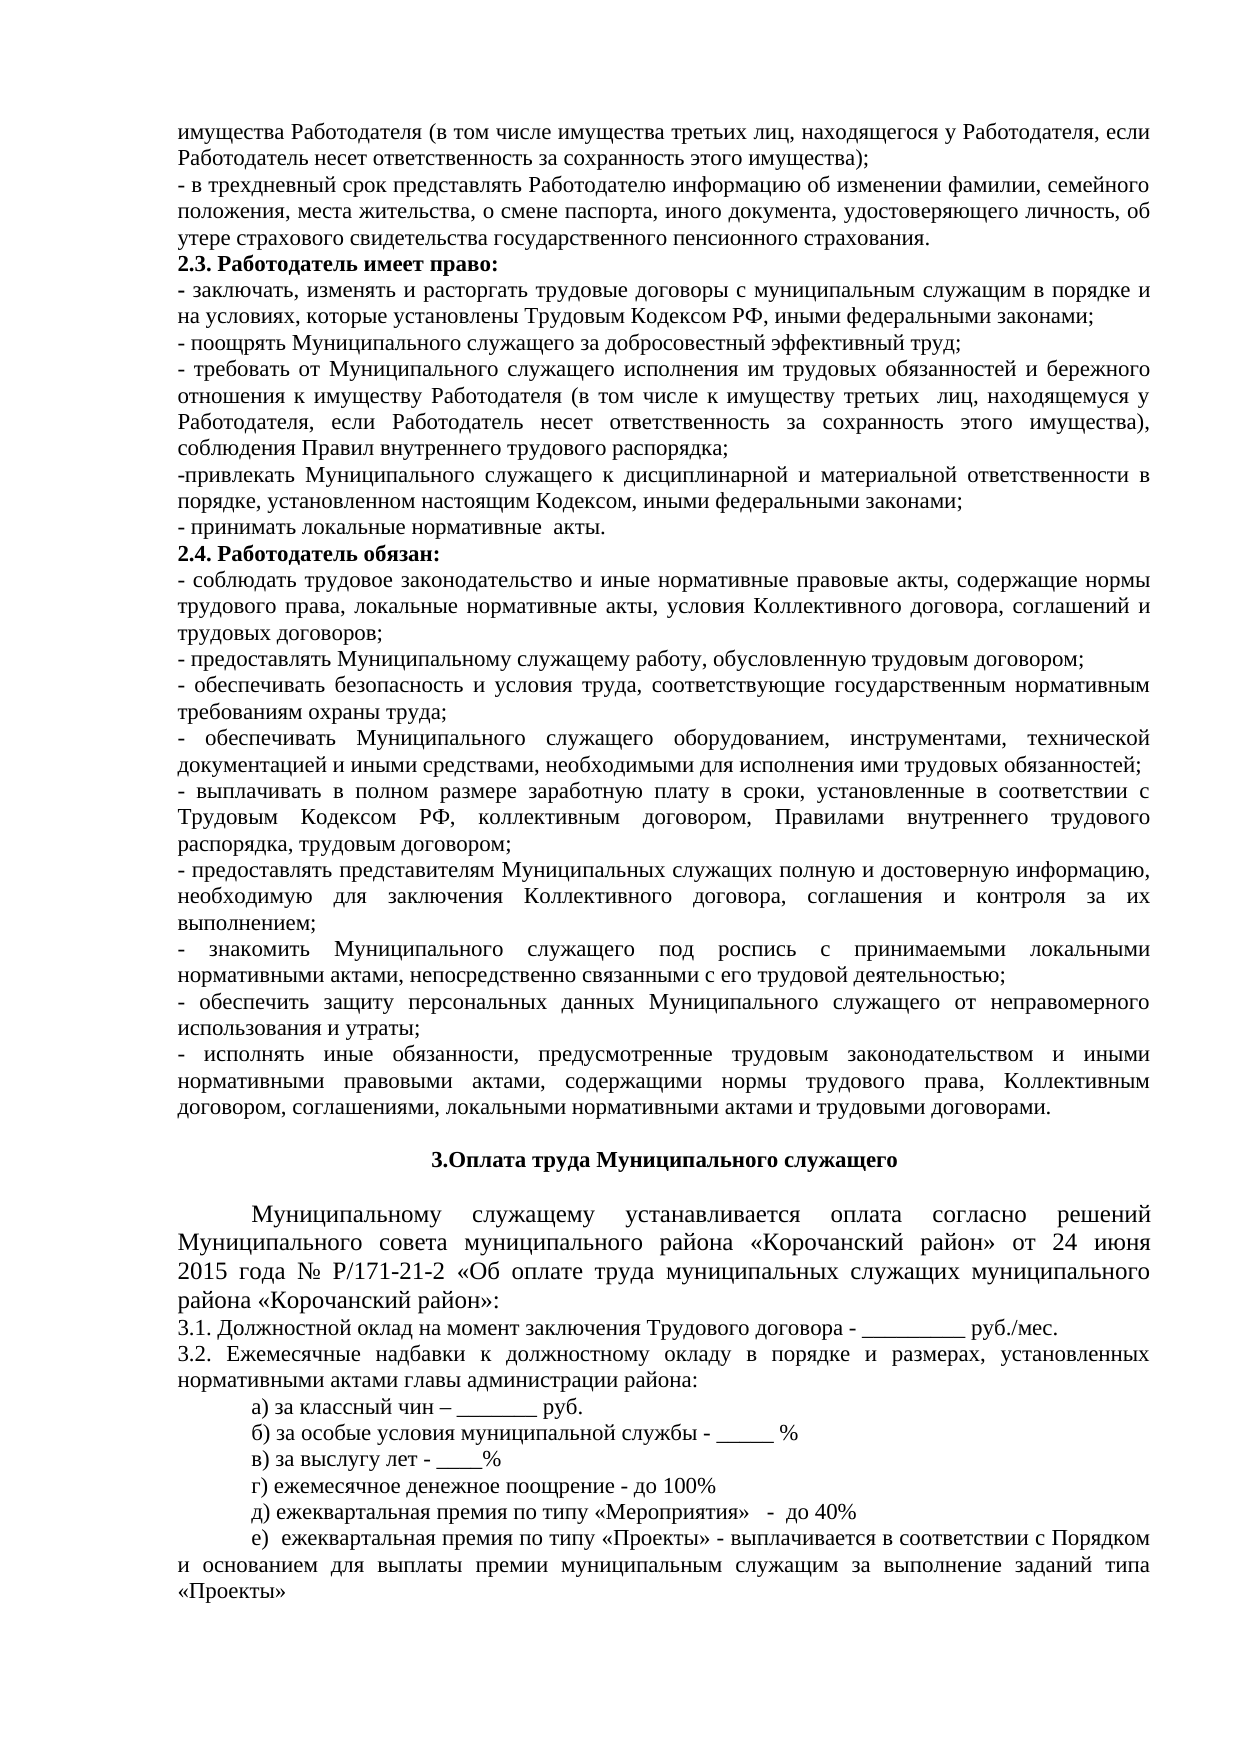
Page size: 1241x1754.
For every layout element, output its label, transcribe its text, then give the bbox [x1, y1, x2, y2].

text а) за классный чин – _______ руб. [177, 1393, 1152, 1419]
text 3.2. Ежемесячные надбавки к должностному окладу в порядке и размерах, установленных нормативными актами главы администрации района: [177, 1340, 1152, 1393]
text - принимать локальные нормативные акты. [177, 513, 1152, 540]
text д) ежеквартальная премия по типу «Мероприятия» - до 40% [177, 1498, 1152, 1524]
text - заключать, изменять и расторгать трудовые договоры с муниципальным служащим в порядке и на условиях, которые установлены Трудовым Кодексом РФ, иными федеральными законами; [177, 276, 1152, 329]
text е) ежеквартальная премия по типу «Проекты» - выплачивается в соответствии с Порядком и основанием для выплаты премии муниципальным служащим за выполнение заданий типа «Проекты» [177, 1524, 1152, 1603]
text - предоставлять представителям Муниципальных служащих полную и достоверную информацию, необходимую для заключения Коллективного договора, соглашения и контроля за их выполнением; [177, 856, 1152, 935]
text - выплачивать в полном размере заработную плату в сроки, установленные в соответствии с Трудовым Кодексом РФ, коллективным договором, Правилами внутреннего трудового распорядка, трудовым договором; [177, 777, 1152, 856]
text в) за выслугу лет - ____% [177, 1445, 1152, 1472]
text - требовать от Муниципального служащего исполнения им трудовых обязанностей и бережного отношения к имуществу Работодателя (в том числе к имуществу третьих лиц, находящемуся у Работодателя, если Работодатель несет ответственность за сохранность этого имущества), соблюдения Правил внутреннего трудового распорядка; [177, 355, 1152, 461]
text 3.Оплата труда Муниципального служащего [177, 1146, 1152, 1172]
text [177, 118, 1152, 171]
text г) ежемесячное денежное поощрение - до 100% [177, 1472, 1152, 1498]
text - соблюдать трудовое законодательство и иные нормативные правовые акты, содержащие нормы трудового права, локальные нормативные акты, условия Коллективного договора, соглашений и трудовых договоров; [177, 566, 1152, 645]
text - знакомить Муниципального служащего под роспись с принимаемыми локальными нормативными актами, непосредственно связанными с его трудовой деятельностью; [177, 935, 1152, 988]
text - исполнять иные обязанности, предусмотренные трудовым законодательством и иными нормативными правовыми актами, содержащими нормы трудового права, Коллективным договором, соглашениями, локальными нормативными актами и трудовыми договорами. [177, 1041, 1152, 1119]
text Муниципальному служащему устанавливается оплата согласно решений Муниципального совета муниципального района «Корочанский район» от 24 июня 2015 года № Р/171-21-2 «Об оплате труда муниципальных служащих муниципального района «Корочанский район»: [177, 1199, 1152, 1314]
text - обеспечивать Муниципального служащего оборудованием, инструментами, технической документацией и иными средствами, необходимыми для исполнения ими трудовых обязанностей; [177, 724, 1152, 777]
text - поощрять Муниципального служащего за добросовестный эффективный труд; [177, 329, 1152, 355]
text б) за особые условия муниципальной службы - _____ % [177, 1419, 1152, 1445]
text 2.3. Работодатель имеет право: [177, 250, 1152, 276]
text - обеспечить защиту персональных данных Муниципального служащего от неправомерного использования и утраты; [177, 988, 1152, 1041]
text 2.4. Работодатель обязан: [177, 540, 1152, 566]
text -привлекать Муниципального служащего к дисциплинарной и материальной ответственности в порядке, установленном настоящим Кодексом, иными федеральными законами; [177, 461, 1152, 513]
text 3.1. Должностной оклад на момент заключения Трудового договора - _________ руб./мес. [177, 1314, 1152, 1340]
text - обеспечивать безопасность и условия труда, соответствующие государственным нормативным требованиям охраны труда; [177, 672, 1152, 724]
text - предоставлять Муниципальному служащему работу, обусловленную трудовым договором; [177, 645, 1152, 672]
text - в трехдневный срок представлять Работодателю информацию об изменении фамилии, семейного положения, места жительства, о смене паспорта, иного документа, удостоверяющего личность, об утере страхового свидетельства государственного пенсионного страхования. [177, 171, 1152, 250]
